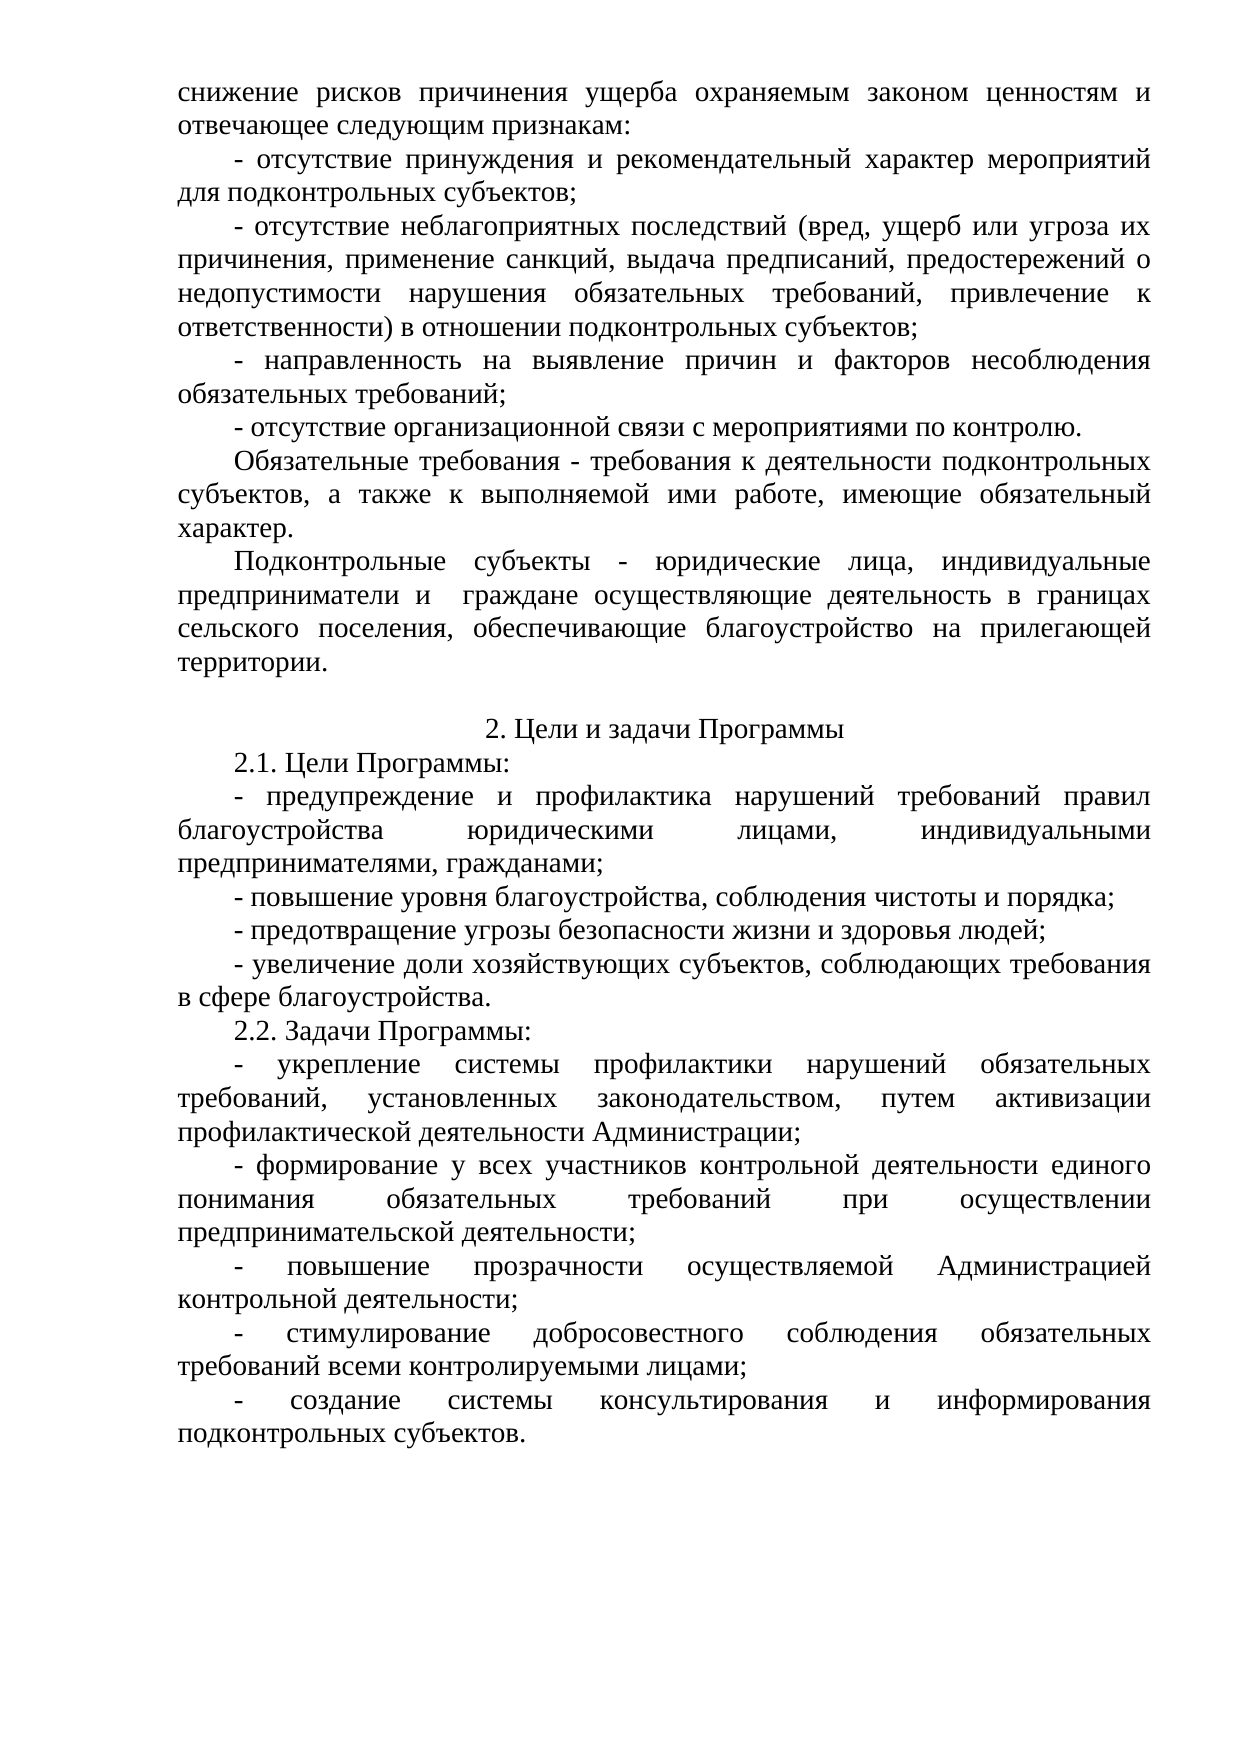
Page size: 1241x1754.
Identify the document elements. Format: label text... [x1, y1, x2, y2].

text 2.2. Задачи Программы: [177, 1013, 1152, 1047]
text - стимулирование добросовестного соблюдения обязательных требований всеми контролируемыми лицами; [177, 1315, 1152, 1382]
text - отсутствие организационной связи с мероприятиями по контролю. [177, 409, 1152, 443]
text - повышение уровня благоустройства, соблюдения чистоты и порядка; [177, 879, 1152, 912]
text - создание системы консультирования и информирования подконтрольных субъектов. [177, 1382, 1152, 1449]
text Подконтрольные субъекты - юридические лица, индивидуальные предприниматели и граждане осуществляющие деятельность в границах сельского поселения, обеспечивающие благоустройство на прилегающей территории. [177, 543, 1152, 678]
text 2. Цели и задачи Программы [177, 711, 1152, 745]
text - предотвращение угрозы безопасности жизни и здоровья людей; [177, 912, 1152, 946]
text 2.1. Цели Программы: [177, 745, 1152, 778]
text - отсутствие неблагоприятных последствий (вред, ущерб или угроза их причинения, применение санкций, выдача предписаний, предостережений о недопустимости нарушения обязательных требований, привлечение к ответственности) в отношении подконтрольных субъектов; [177, 208, 1152, 342]
text - формирование у всех участников контрольной деятельности единого понимания обязательных требований при осуществлении предпринимательской деятельности; [177, 1147, 1152, 1248]
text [177, 74, 1152, 141]
text - отсутствие принуждения и рекомендательный характер мероприятий для подконтрольных субъектов; [177, 141, 1152, 208]
text Обязательные требования - требования к деятельности подконтрольных субъектов, а также к выполняемой ими работе, имеющие обязательный характер. [177, 443, 1152, 543]
text - укрепление системы профилактики нарушений обязательных требований, установленных законодательством, путем активизации профилактической деятельности Администрации; [177, 1047, 1152, 1147]
text - повышение прозрачности осуществляемой Администрацией контрольной деятельности; [177, 1248, 1152, 1315]
text - увеличение доли хозяйствующих субъектов, соблюдающих требования в сфере благоустройства. [177, 946, 1152, 1013]
text - направленность на выявление причин и факторов несоблюдения обязательных требований; [177, 342, 1152, 409]
text - предупреждение и профилактика нарушений требований правил благоустройства юридическими лицами, индивидуальными предпринимателями, гражданами; [177, 778, 1152, 879]
